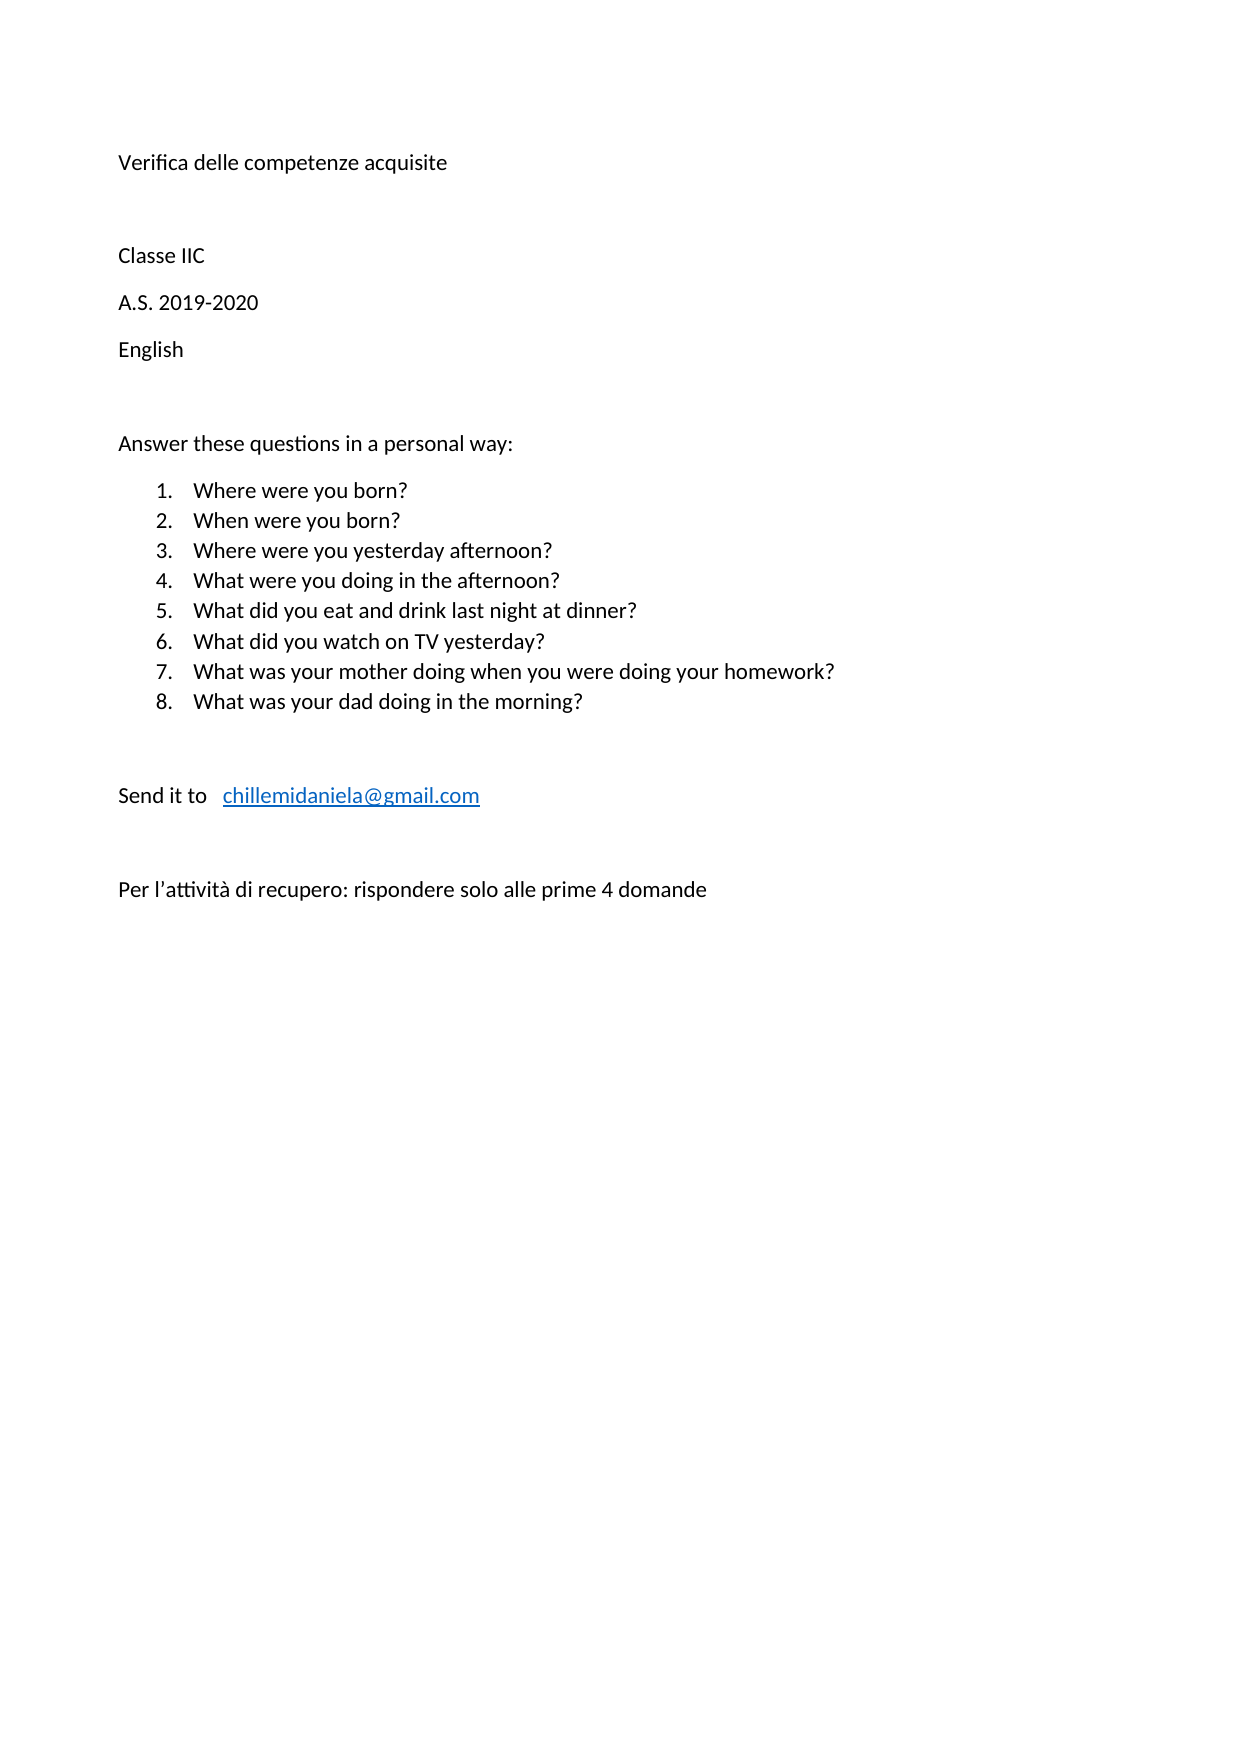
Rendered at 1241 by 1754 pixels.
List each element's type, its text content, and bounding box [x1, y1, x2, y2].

text Send it to chillemidaniela@gmail.com [118, 781, 1122, 809]
text Classe IIC [118, 241, 1122, 269]
text Per l’attività di recupero: rispondere solo alle prime 4 domande [118, 875, 1122, 903]
list When were you born? [156, 506, 1122, 534]
text Verifica delle competenze acquisite [118, 148, 1122, 176]
list What did you watch on TV yesterday? [156, 627, 1122, 655]
list What was your mother doing when you were doing your homework? [156, 657, 1122, 685]
list What were you doing in the afternoon? [156, 566, 1122, 594]
text English [118, 335, 1122, 363]
list Where were you born? [156, 476, 1122, 504]
text Answer these questions in a personal way: [118, 429, 1122, 457]
list Where were you yesterday afternoon? [156, 536, 1122, 564]
list What did you eat and drink last night at dinner? [156, 597, 1122, 624]
list What was your dad doing in the morning? [156, 687, 1122, 715]
text A.S. 2019-2020 [118, 288, 1122, 316]
